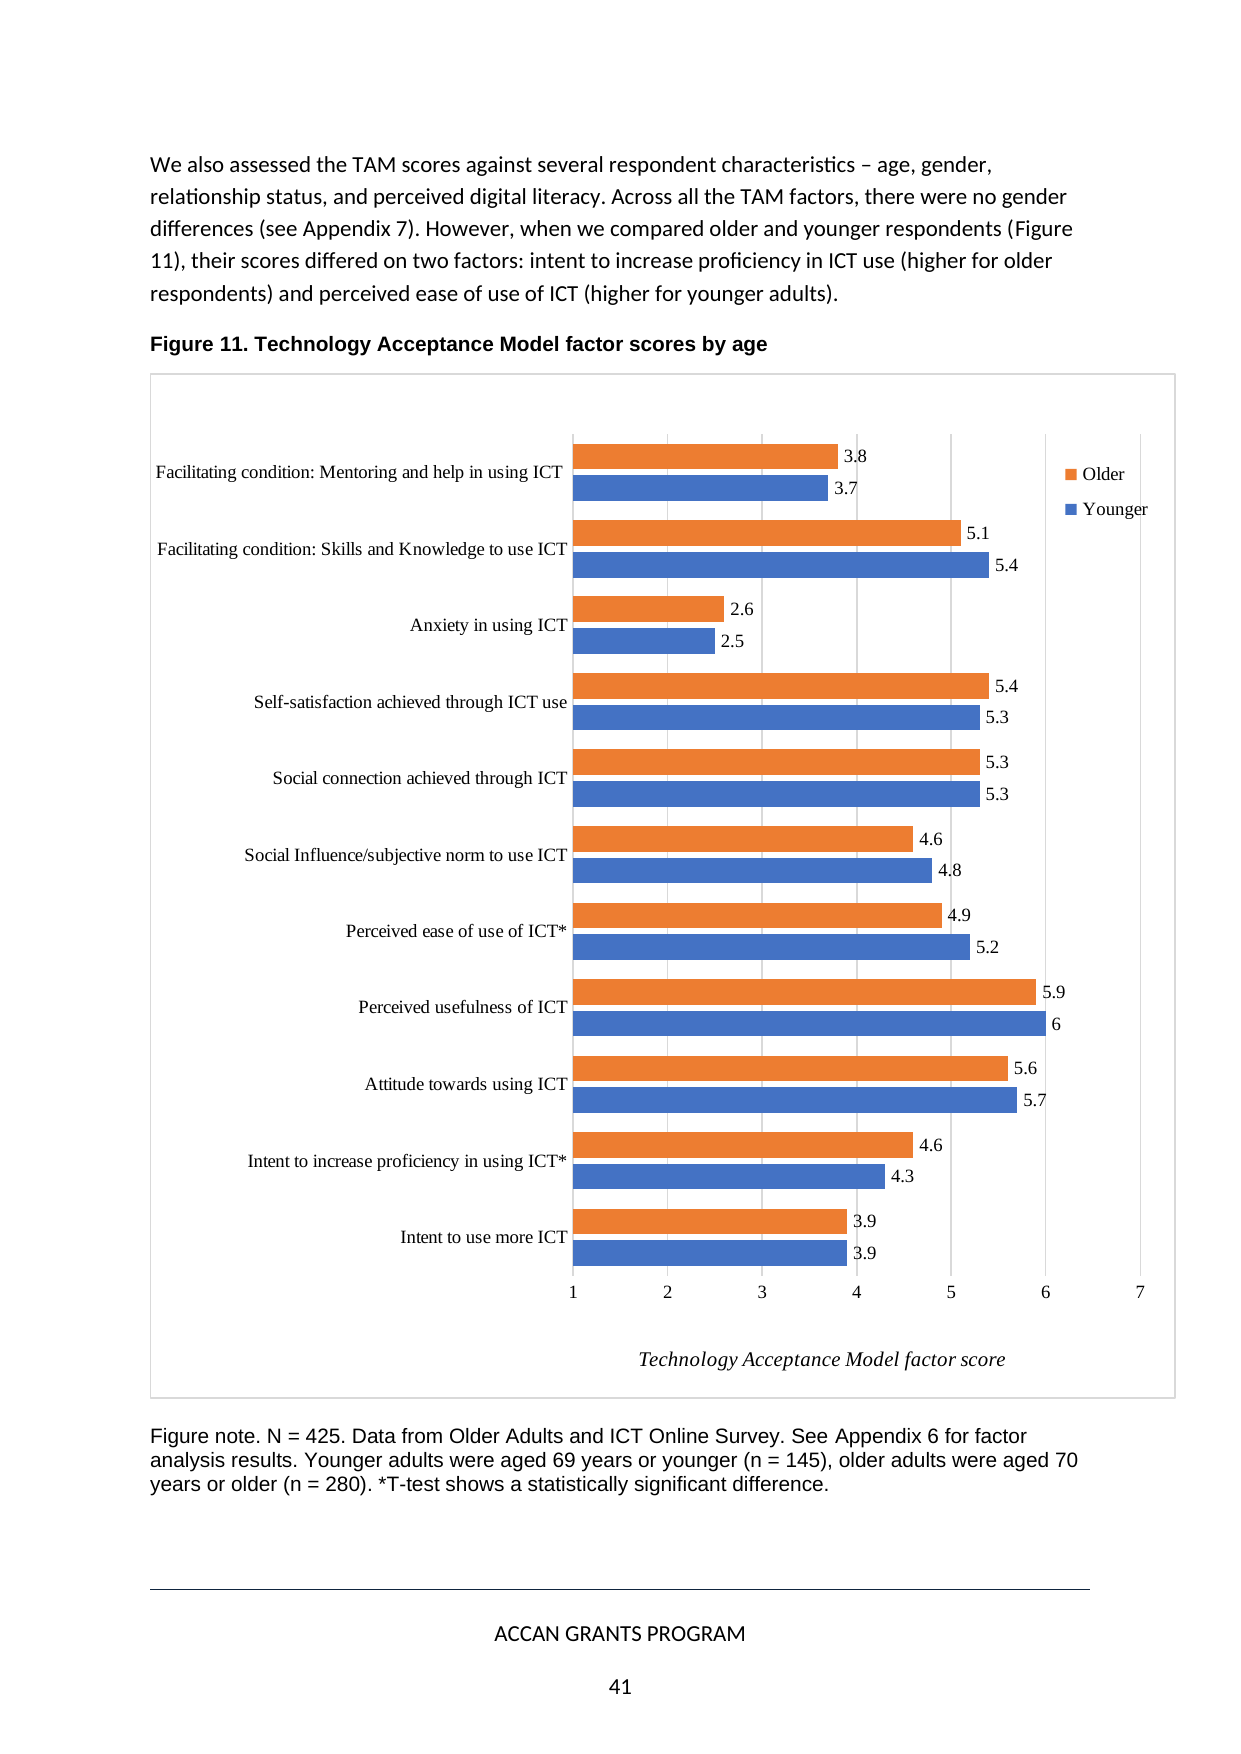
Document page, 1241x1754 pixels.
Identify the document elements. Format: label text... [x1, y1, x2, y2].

text Figure note. N = 425. Data from Older Adults and ICT Online Survey. See Appendix 6 for factor analysis results. Younger adults were aged 69 years or younger (n = 145), older adults were aged 70 years or older (n = 280). *T-test shows a statistically significant difference. [150, 1424, 1090, 1496]
text Figure 11. Technology Acceptance Model factor scores by age [150, 332, 1090, 356]
text We also assessed the TAM scores against several respondent characteristics – age, gender, relationship status, and perceived digital literacy. Across all the TAM factors, there were no gender differences (see Appendix 7). However, when we compared older and younger respondents (Figure 11), their scores differed on two factors: intent to increase proficiency in ICT use (higher for older respondents) and perceived ease of use of ICT (higher for younger adults). [150, 150, 1090, 307]
